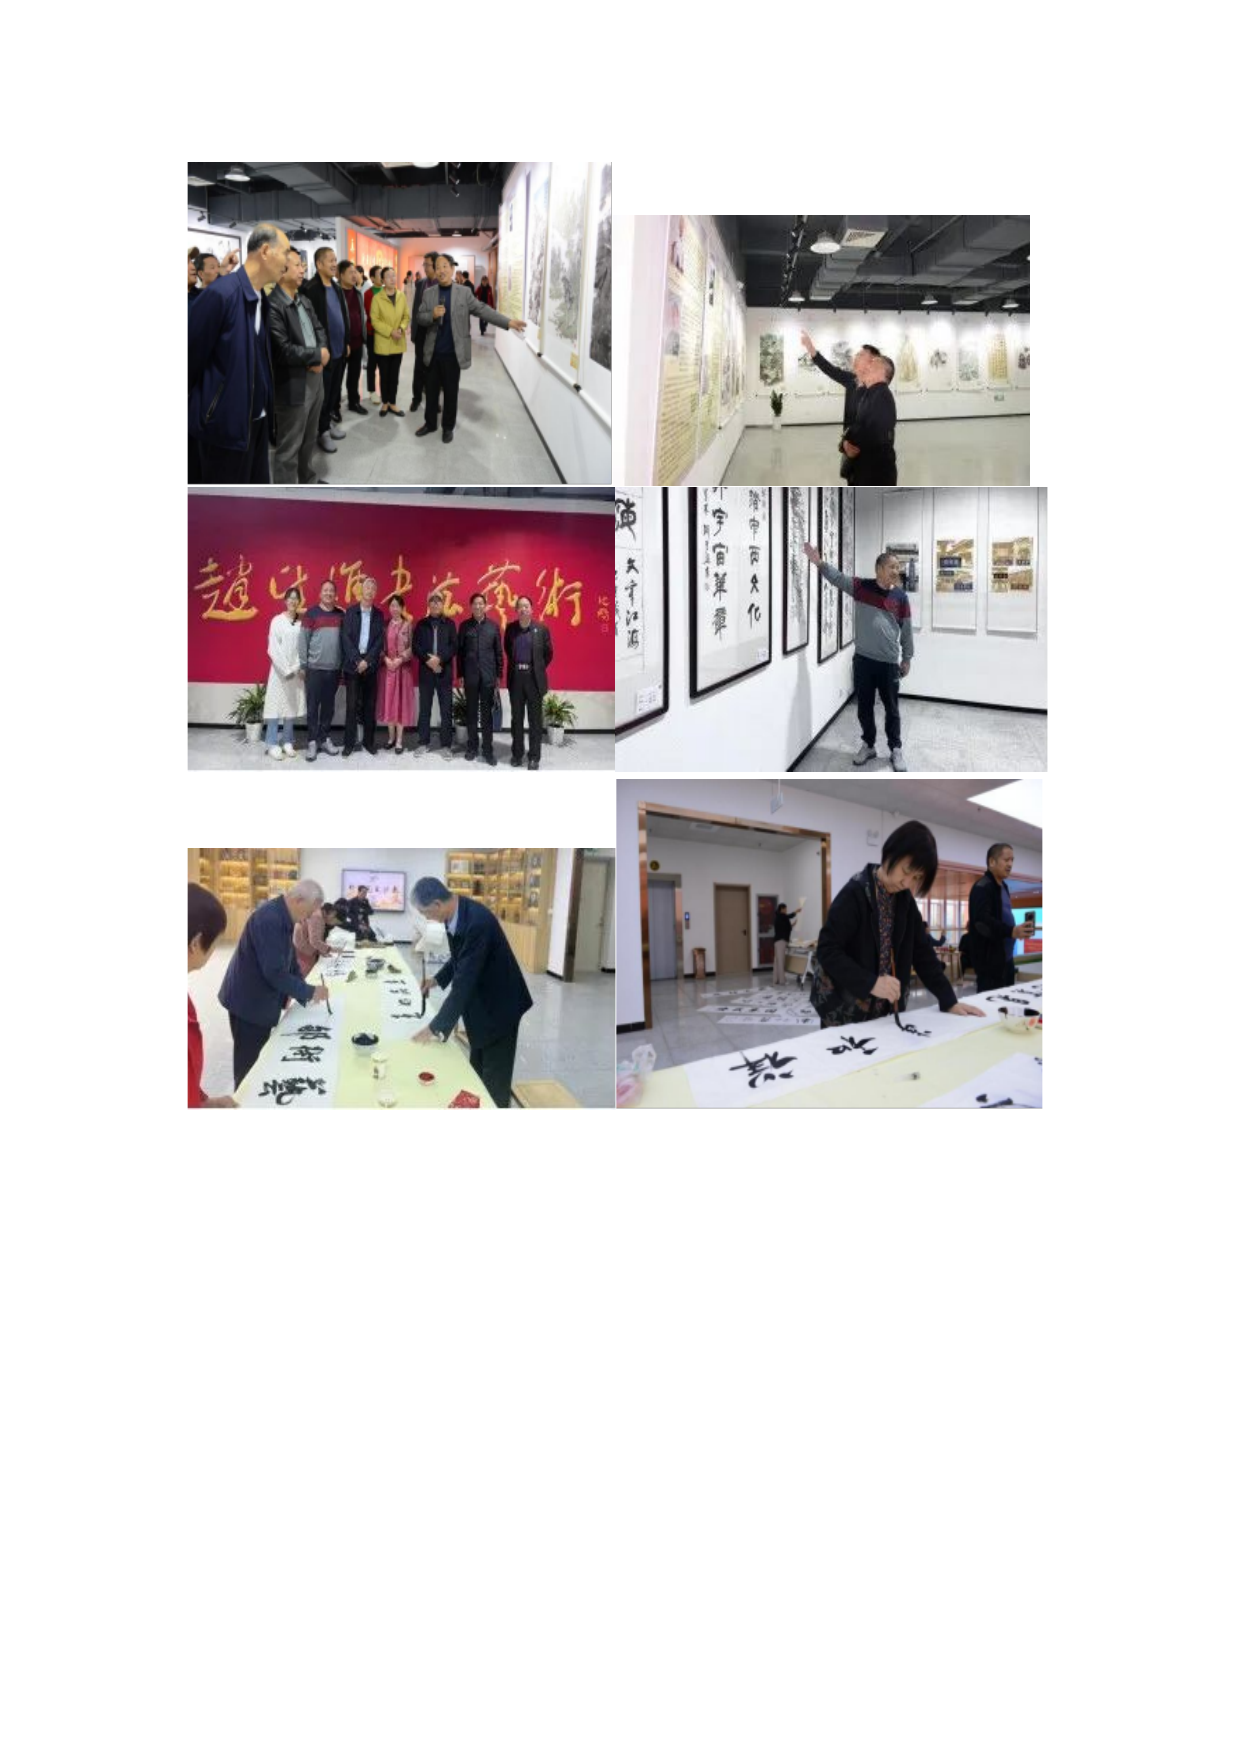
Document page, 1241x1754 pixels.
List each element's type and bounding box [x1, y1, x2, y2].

picture [187, 487, 1048, 772]
picture [187, 162, 1030, 486]
picture [187, 779, 1043, 1110]
